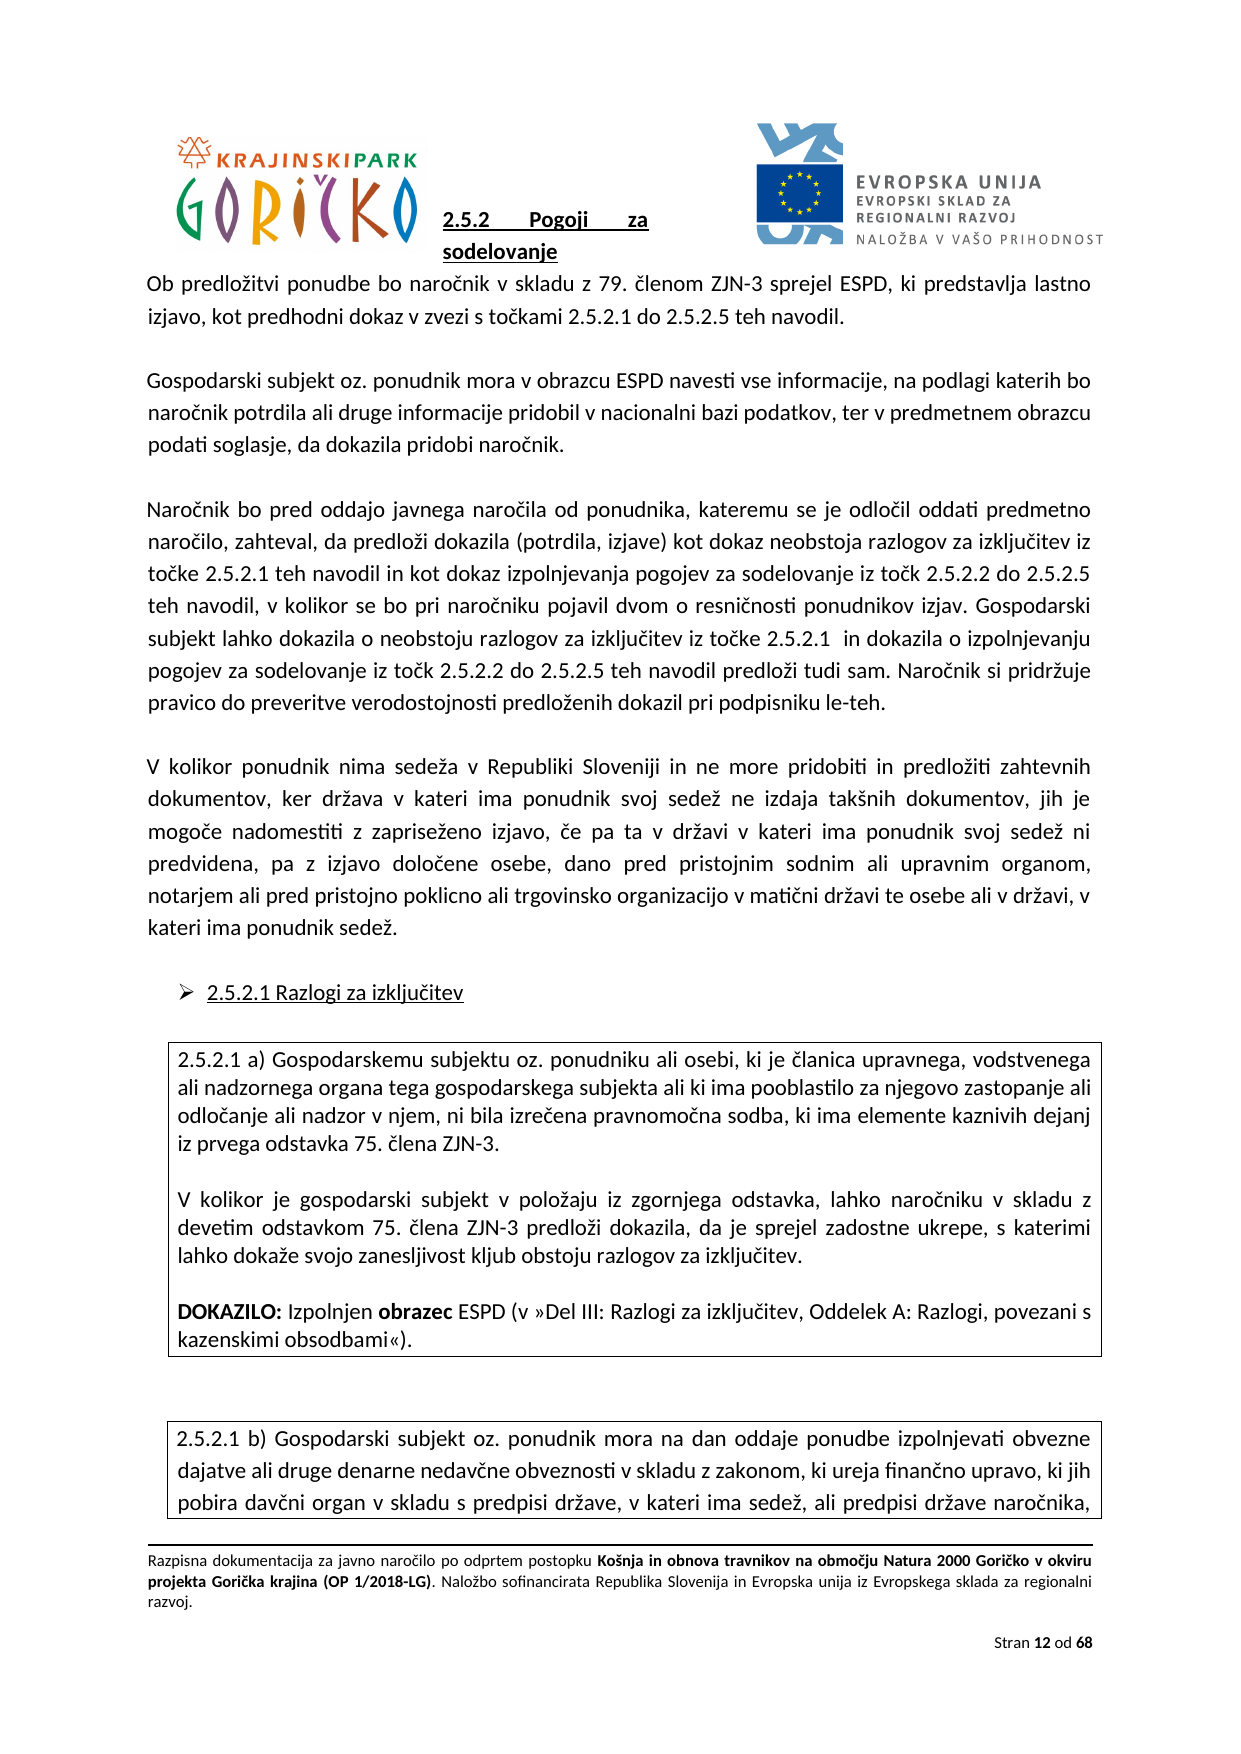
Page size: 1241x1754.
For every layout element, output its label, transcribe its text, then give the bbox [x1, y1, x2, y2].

picture [667, 103, 1106, 253]
list 2.5.2.1 Razlogi za izključitev [177, 978, 1093, 1006]
list Gospodarski subjekt oz. ponudnik mora v obrazcu ESPD navesti vse informacije, na podlagi katerih bo naročnik potrdila ali druge informacije pridobil v nacionalni bazi podatkov, ter v predmetnem obrazcu podati soglasje, da dokazila pridobi naročnik. [146, 366, 1093, 458]
text 2.5.2.1 a) Gospodarskemu subjektu oz. ponudniku ali osebi, ki je članica upravnega, vodstvenega ali nadzornega organa tega gospodarskega subjekta ali ki ima pooblastilo za njegovo zastopanje ali odločanje ali nadzor v njem, ni bila izrečena pravnomočna sodba, ki ima elemente kaznivih dejanj iz prvega odstavka 75. člena ZJN-3. [169, 1043, 1101, 1157]
list Naročnik bo pred oddajo javnega naročila od ponudnika, kateremu se je odločil oddati predmetno naročilo, zahteval, da predloži dokazila (potrdila, izjave) kot dokaz neobstoja razlogov za izključitev iz točke 2.5.2.1 teh navodil in kot dokaz izpolnjevanja pogojev za sodelovanje iz točk 2.5.2.2 do 2.5.2.5 teh navodil, v kolikor se bo pri naročniku pojavil dvom o resničnosti ponudnikov izjav. Gospodarski subjekt lahko dokazila o neobstoju razlogov za izključitev iz točke 2.5.2.1 in dokazila o izpolnjevanju pogojev za sodelovanje iz točk 2.5.2.2 do 2.5.2.5 teh navodil predloži tudi sam. Naročnik si pridržuje pravico do preveritve verodostojnosti predloženih dokazil pri podpisniku le-teh. [146, 495, 1093, 716]
text V kolikor je gospodarski subjekt v položaju iz zgornjega odstavka, lahko naročniku v skladu z devetim odstavkom 75. člena ZJN-3 predloži dokazila, da je sprejel zadostne ukrepe, s katerimi lahko dokaže svojo zanesljivost kljub obstoju razlogov za izključitev. [169, 1182, 1101, 1269]
list 2.5.2 Pogoji za sodelovanje [146, 205, 1093, 265]
list V kolikor ponudnik nima sedeža v Republiki Sloveniji in ne more pridobiti in predložiti zahtevnih dokumentov, ker država v kateri ima ponudnik svoj sedež ne izdaja takšnih dokumentov, jih je mogoče nadomestiti z zapriseženo izjavo, če pa ta v državi v kateri ima ponudnik svoj sedež ni predvidena, pa z izjavo določene osebe, dano pred pristojnim sodnim ali upravnim organom, notarjem ali pred pristojno poklicno ali trgovinsko organizacijo v matični državi te osebe ali v državi, v kateri ima ponudnik sedež. [146, 752, 1093, 941]
picture [174, 137, 427, 205]
text DOKAZILO: Izpolnjen obrazec ESPD (v »Del III: Razlogi za izključitev, Oddelek A: Razlogi, povezani s kazenskimi obsodbami«). [169, 1294, 1101, 1356]
list Ob predložitvi ponudbe bo naročnik v skladu z 79. členom ZJN-3 sprejel ESPD, ki predstavlja lastno izjavo, kot predhodni dokaz v zvezi s točkami 2.5.2.1 do 2.5.2.5 teh navodil. [146, 269, 1093, 330]
